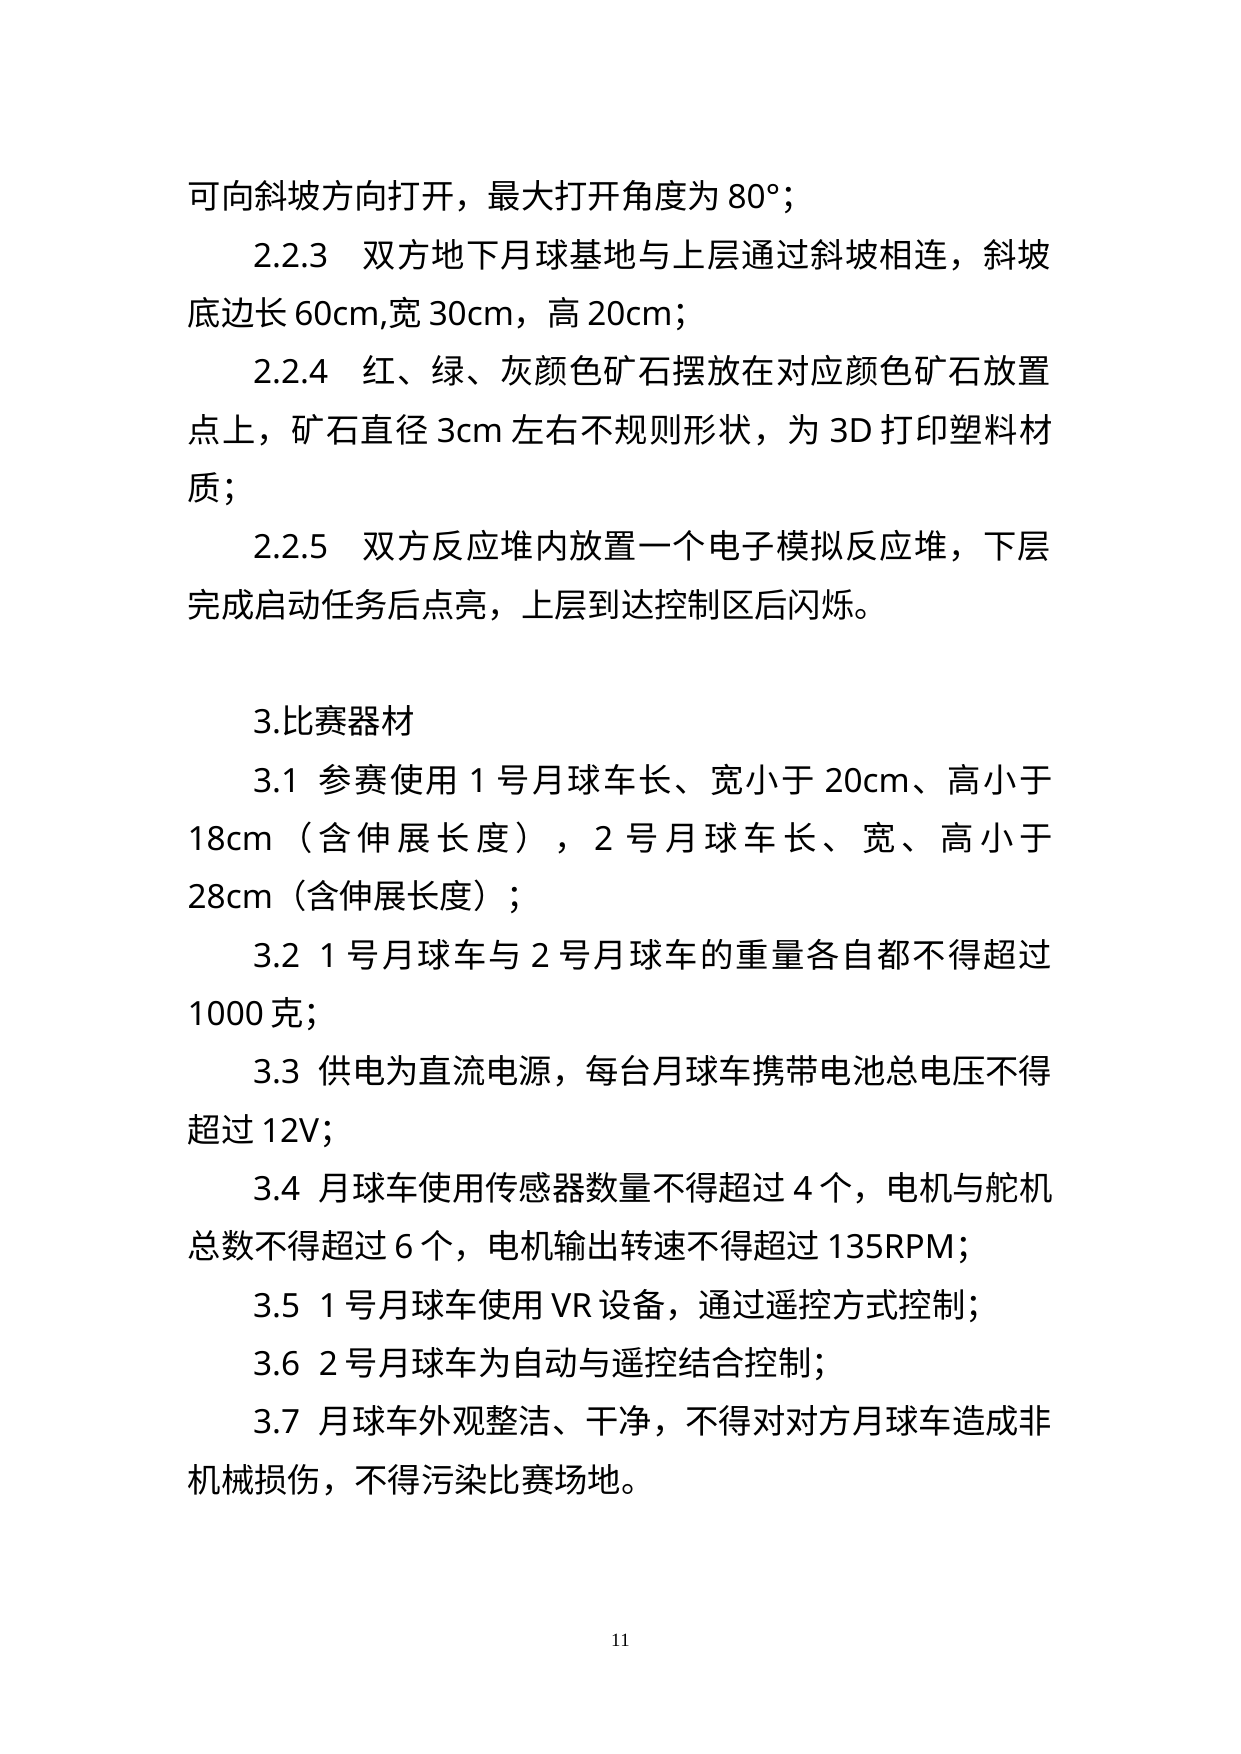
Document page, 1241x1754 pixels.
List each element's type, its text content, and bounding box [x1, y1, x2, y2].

text 2.2.4 红、绿、灰颜色矿石摆放在对应颜色矿石放置点上，矿石直径3cm左右不规则形状，为3D打印塑料材质； [187, 337, 1053, 512]
text 3.7 月球车外观整洁、干净，不得对对方月球车造成非机械损伤，不得污染比赛场地。 [187, 1387, 1053, 1504]
text 2.2.3 双方地下月球基地与上层通过斜坡相连，斜坡底边长60cm,宽30cm，高20cm； [187, 220, 1053, 337]
text 3.2 1号月球车与2号月球车的重量各自都不得超过1000克； [187, 920, 1053, 1037]
text 3.5 1号月球车使用VR设备，通过遥控方式控制； [187, 1270, 1053, 1329]
text 3.3 供电为直流电源，每台月球车携带电池总电压不得超过12V； [187, 1037, 1053, 1154]
text 2.2.5 双方反应堆内放置一个电子模拟反应堆，下层完成启动任务后点亮，上层到达控制区后闪烁。 [187, 512, 1053, 629]
text 3.比赛器材 [187, 687, 1053, 745]
text 3.6 2号月球车为自动与遥控结合控制； [187, 1329, 1053, 1387]
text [187, 162, 1053, 220]
text 3.1 参赛使用1号月球车长、宽小于20cm、高小于18cm（含伸展长度），2号月球车长、宽、高小于28cm（含伸展长度）； [187, 745, 1053, 920]
text 3.4 月球车使用传感器数量不得超过4个，电机与舵机总数不得超过6个，电机输出转速不得超过135RPM； [187, 1154, 1053, 1270]
